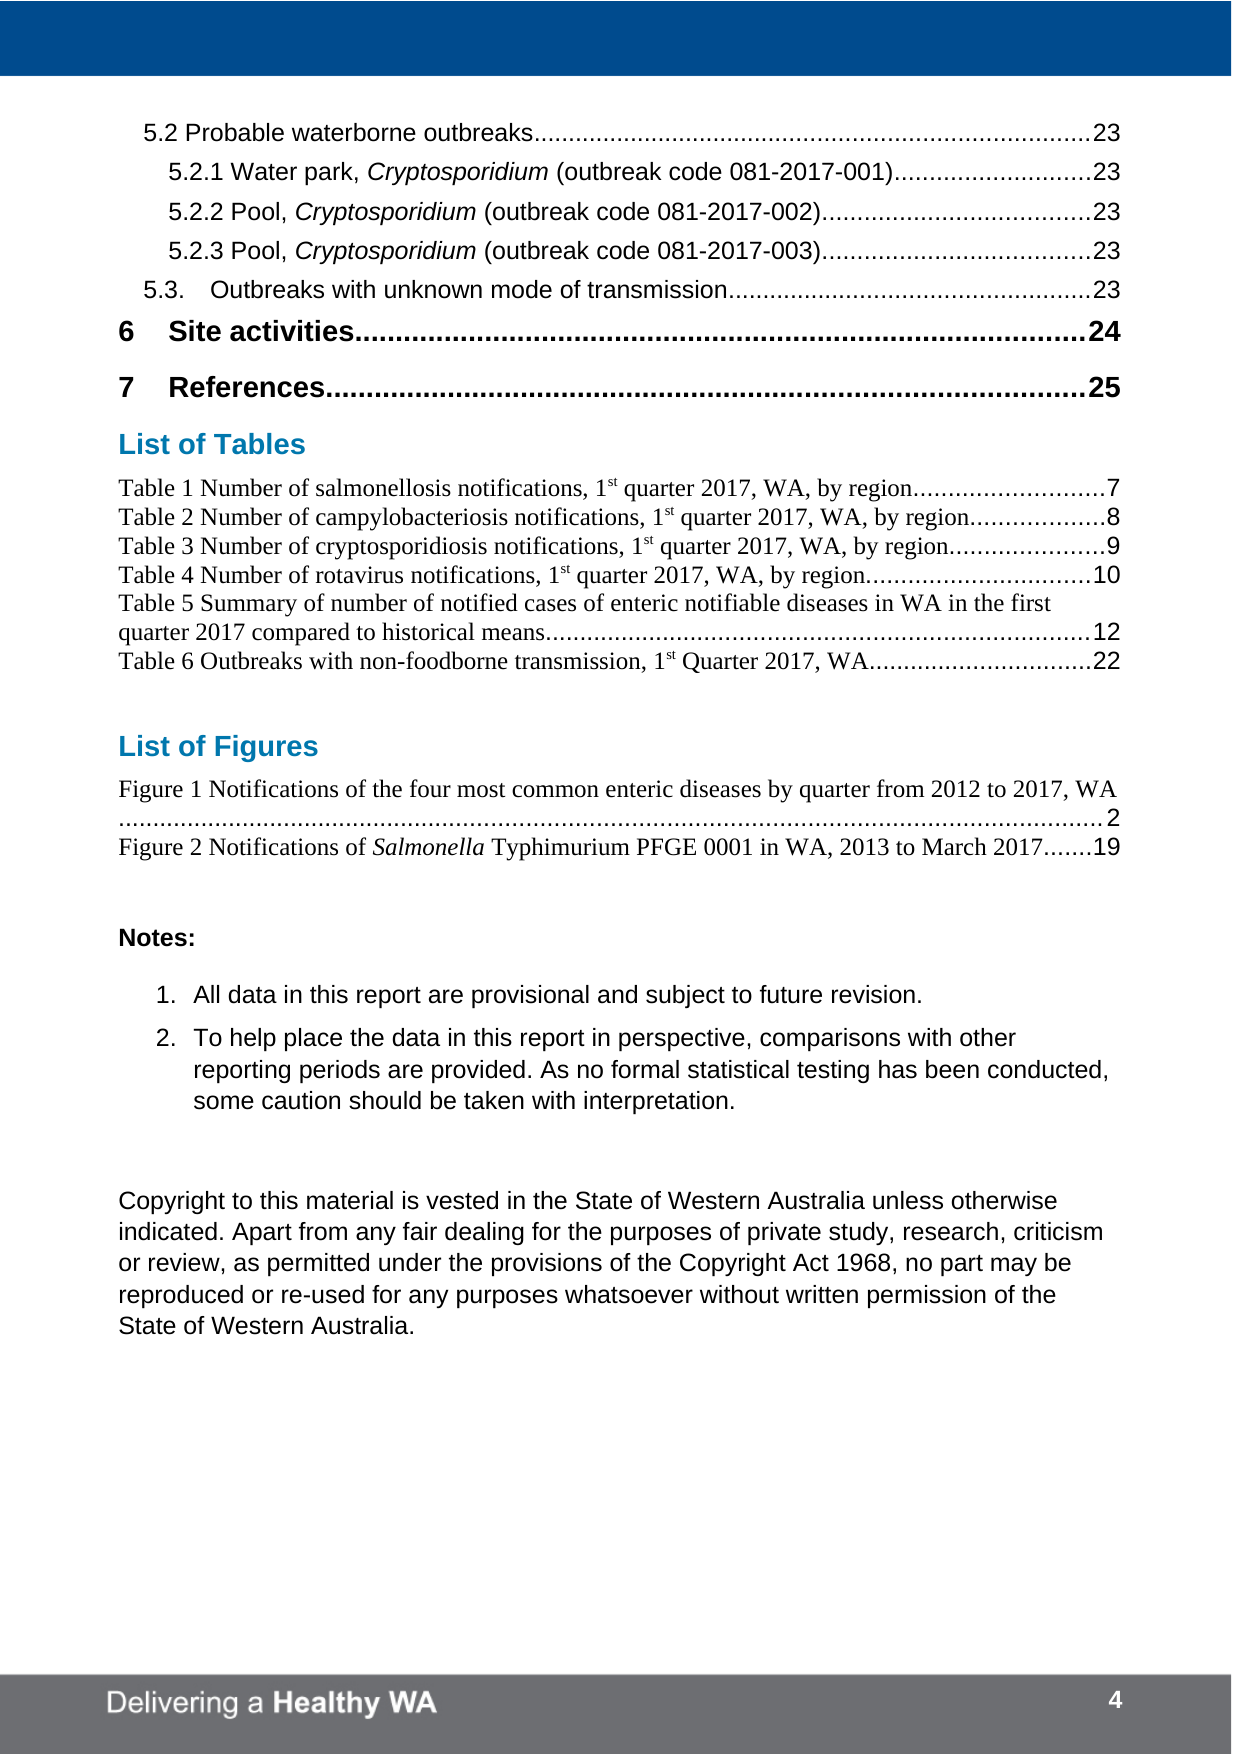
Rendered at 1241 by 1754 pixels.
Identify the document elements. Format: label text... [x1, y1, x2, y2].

text 6 Site activities 24 [118, 314, 1122, 347]
text List of Tables [118, 427, 1122, 461]
text Table 4 Number of rotavirus notifications, 1st quarter 2017, WA, by region 10 [118, 560, 1122, 588]
picture [0, 1, 1232, 1754]
text List of Figures [118, 728, 1122, 762]
list To help place the data in this report in perspective, comparisons with other reporting periods are provided. As no formal statistical testing has been conducted, some caution should be taken with interpretation. [156, 1022, 1122, 1116]
text 7 References 25 [118, 371, 1122, 404]
text Table 1 Number of salmonellosis notifications, 1st quarter 2017, WA, by region 7 [118, 473, 1122, 502]
text Figure 2 Notifications of Salmonella Typhimurium PFGE 0001 in WA, 2013 to March 2017 19 [118, 832, 1122, 861]
text Table 3 Number of cryptosporidiosis notifications, 1st quarter 2017, WA, by region 9 [118, 531, 1122, 560]
list All data in this report are provisional and subject to future revision. [156, 978, 1122, 1009]
text 5.2.3 Pool, Cryptosporidium (outbreak code 081-2017-003) 23 [168, 236, 1122, 264]
text 5.2 Probable waterborne outbreaks 23 [143, 118, 1122, 147]
text Copyright to this material is vested in the State of Western Australia unless otherwise indicated. Apart from any fair dealing for the purposes of private study, research, criticism or review, as permitted under the provisions of the Copyright Act 1968, no part may be reproduced or re-used for any purposes whatsoever without written permission of the State of Western Australia. [118, 1184, 1122, 1341]
text Notes: [118, 922, 1122, 953]
text Table 5 Summary of number of notified cases of enteric notifiable diseases in WA in the first quarter 2017 compared to historical means 12 [118, 588, 1122, 646]
text 5.2.2 Pool, Cryptosporidium (outbreak code 081-2017-002) 23 [168, 196, 1122, 225]
text Figure 1 Notifications of the four most common enteric diseases by quarter from 2012 to 2017, WA 2 [118, 774, 1122, 832]
text Table 6 Outbreaks with non-foodborne transmission, 1st Quarter 2017, WA 22 [118, 646, 1122, 675]
text 5.2.1 Water park, Cryptosporidium (outbreak code 081-2017-001) 23 [168, 157, 1122, 186]
text Table 2 Number of campylobacteriosis notifications, 1st quarter 2017, WA, by region 8 [118, 502, 1122, 531]
text 5.3. Outbreaks with unknown mode of transmission 23 [143, 275, 1122, 303]
